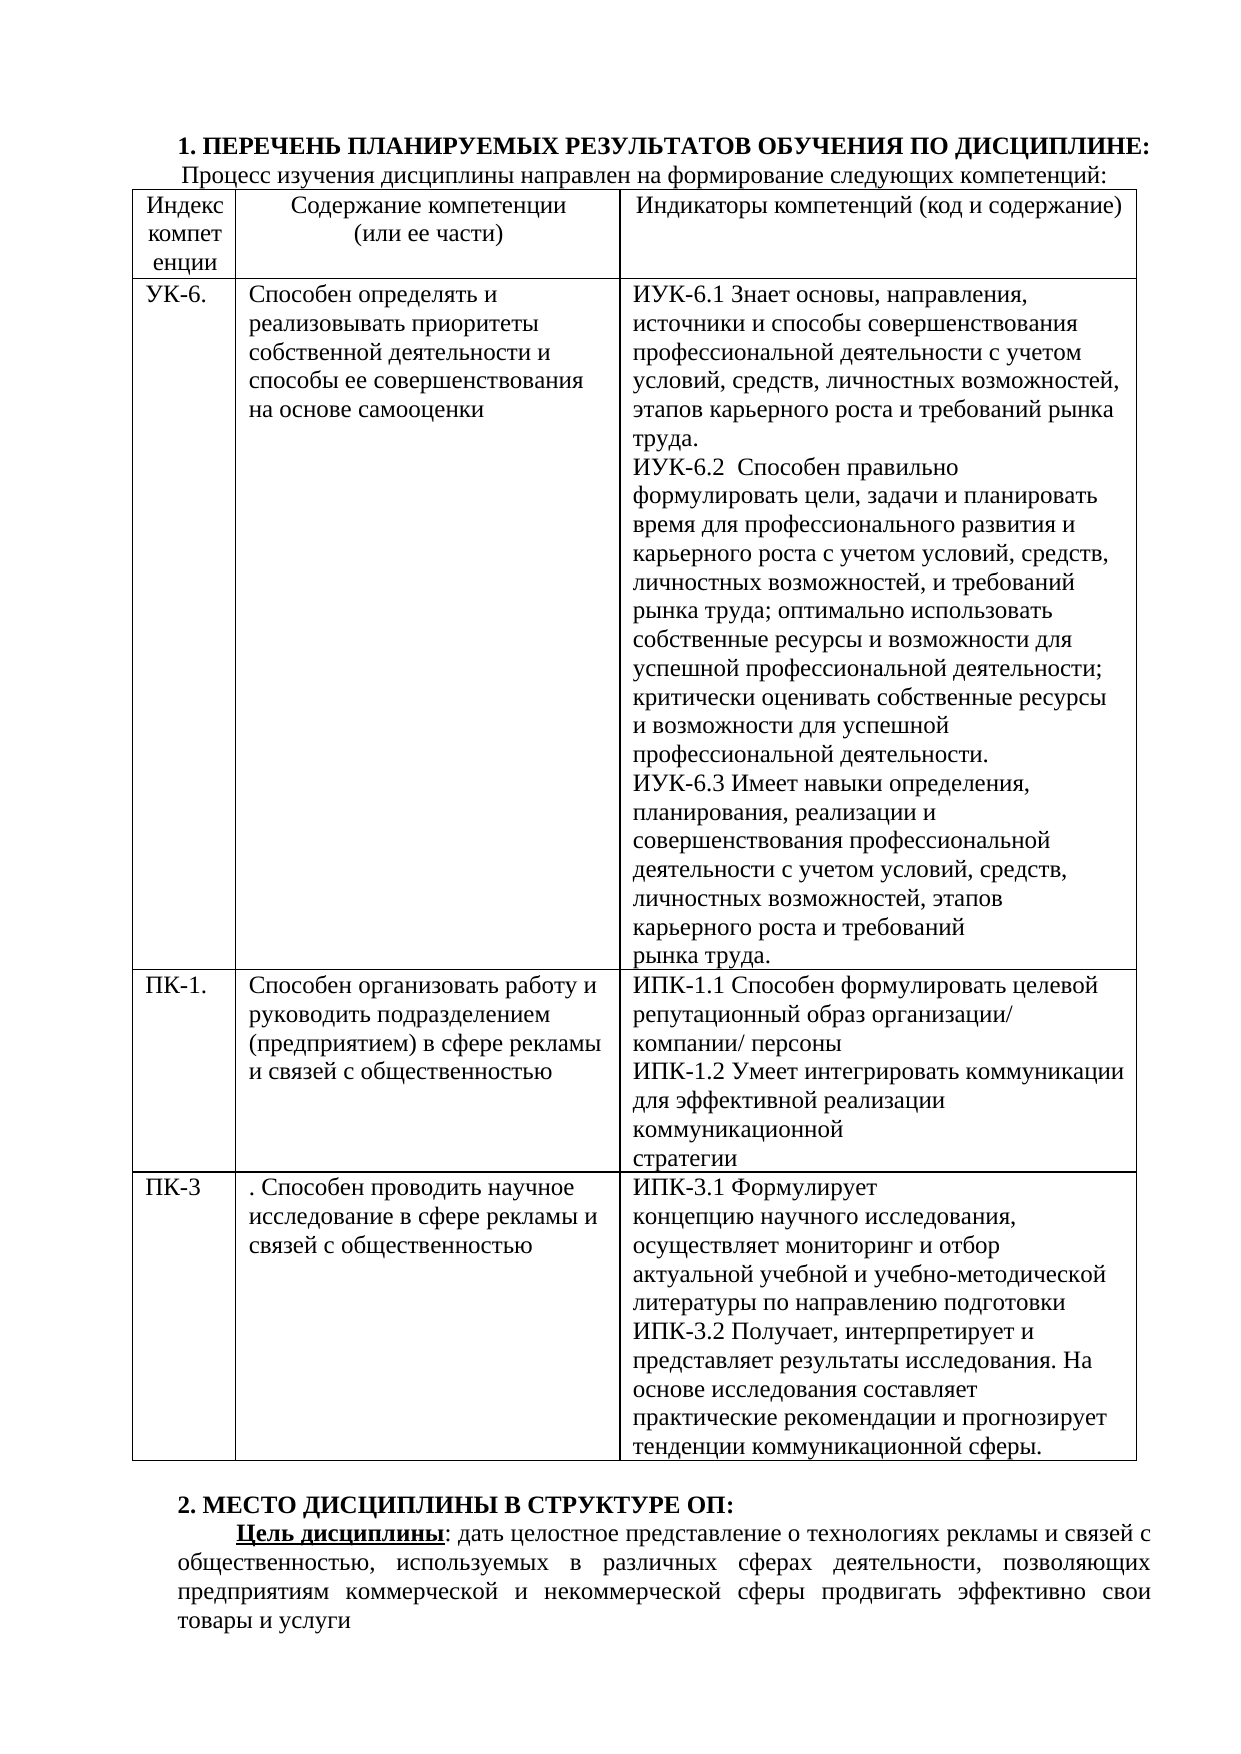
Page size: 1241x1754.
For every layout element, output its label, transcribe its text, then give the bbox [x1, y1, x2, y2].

table_cell ПК-1. [133, 970, 235, 1171]
table_cell . Способен проводить научное исследование в сфере рекламы и связей с общественностью [236, 1173, 619, 1460]
table_cell ИПК-3.1 Формулирует концепцию научного исследования, осуществляет мониторинг и отбор актуальной учебной и учебно-методической литературы по направлению подготовки ИПК-3.2 Получает, интерпретирует и представляет результаты исследования. На основе исследования составляет практические рекомендации и прогнозирует тенденции коммуникационной сферы. [621, 1173, 1136, 1460]
table_header Содержание компетенции (или ее части) [236, 190, 619, 278]
table_cell ИУК-6.1 Знает основы, направления, источники и способы совершенствования профессиональной деятельности с учетом условий, средств, личностных возможностей, этапов карьерного роста и требований рынка труда. ИУК-6.2 Способен правильно формулировать цели, задачи и планировать время для профессионального развития и карьерного роста с учетом условий, средств, личностных возможностей, и требований рынка труда; оптимально использовать собственные ресурсы и возможности для успешной профессиональной деятельности; критически оценивать собственные ресурсы и возможности для успешной профессиональной деятельности. ИУК-6.3 Имеет навыки определения, планирования, реализации и совершенствования профессиональной деятельности с учетом условий, средств, личностных возможностей, этапов карьерного роста и требований рынка труда. [621, 279, 1136, 969]
table_cell Способен организовать работу и руководить подразделением (предприятием) в сфере рекламы и связей с общественностью [236, 970, 619, 1171]
table_cell УК-6. [133, 279, 235, 969]
table_header Индекс компетенции [133, 190, 235, 278]
text Процесс изучения дисциплины направлен на формирование следующих компетенций: [181, 160, 1152, 189]
table_cell Способен определять и реализовывать приоритеты собственной деятельности и способы ее совершенствования на основе самооценки [236, 279, 619, 969]
text 2. МЕСТО ДИСЦИПЛИНЫ В СТРУКТУРЕ ОП: [177, 1490, 1152, 1518]
table_cell ИПК-1.1 Способен формулировать целевой репутационный образ организации/ компании/ персоны ИПК-1.2 Умеет интегрировать коммуникации для эффективной реализации коммуникационной стратегии [621, 970, 1136, 1171]
text 1. ПЕРЕЧЕНЬ ПЛАНИРУЕМЫХ РЕЗУЛЬТАТОВ ОБУЧЕНИЯ ПО ДИСЦИПЛИНЕ: [177, 131, 1152, 160]
table_header Индикаторы компетенций (код и содержание) [621, 190, 1136, 278]
table_cell ПК-3 [133, 1173, 235, 1460]
text Цель дисциплины: дать целостное представление о технологиях рекламы и связей с общественностью, используемых в различных сферах деятельности, позволяющих предприятиям коммерческой и некоммерческой сферы продвигать эффективно свои товары и услуги [177, 1518, 1152, 1633]
